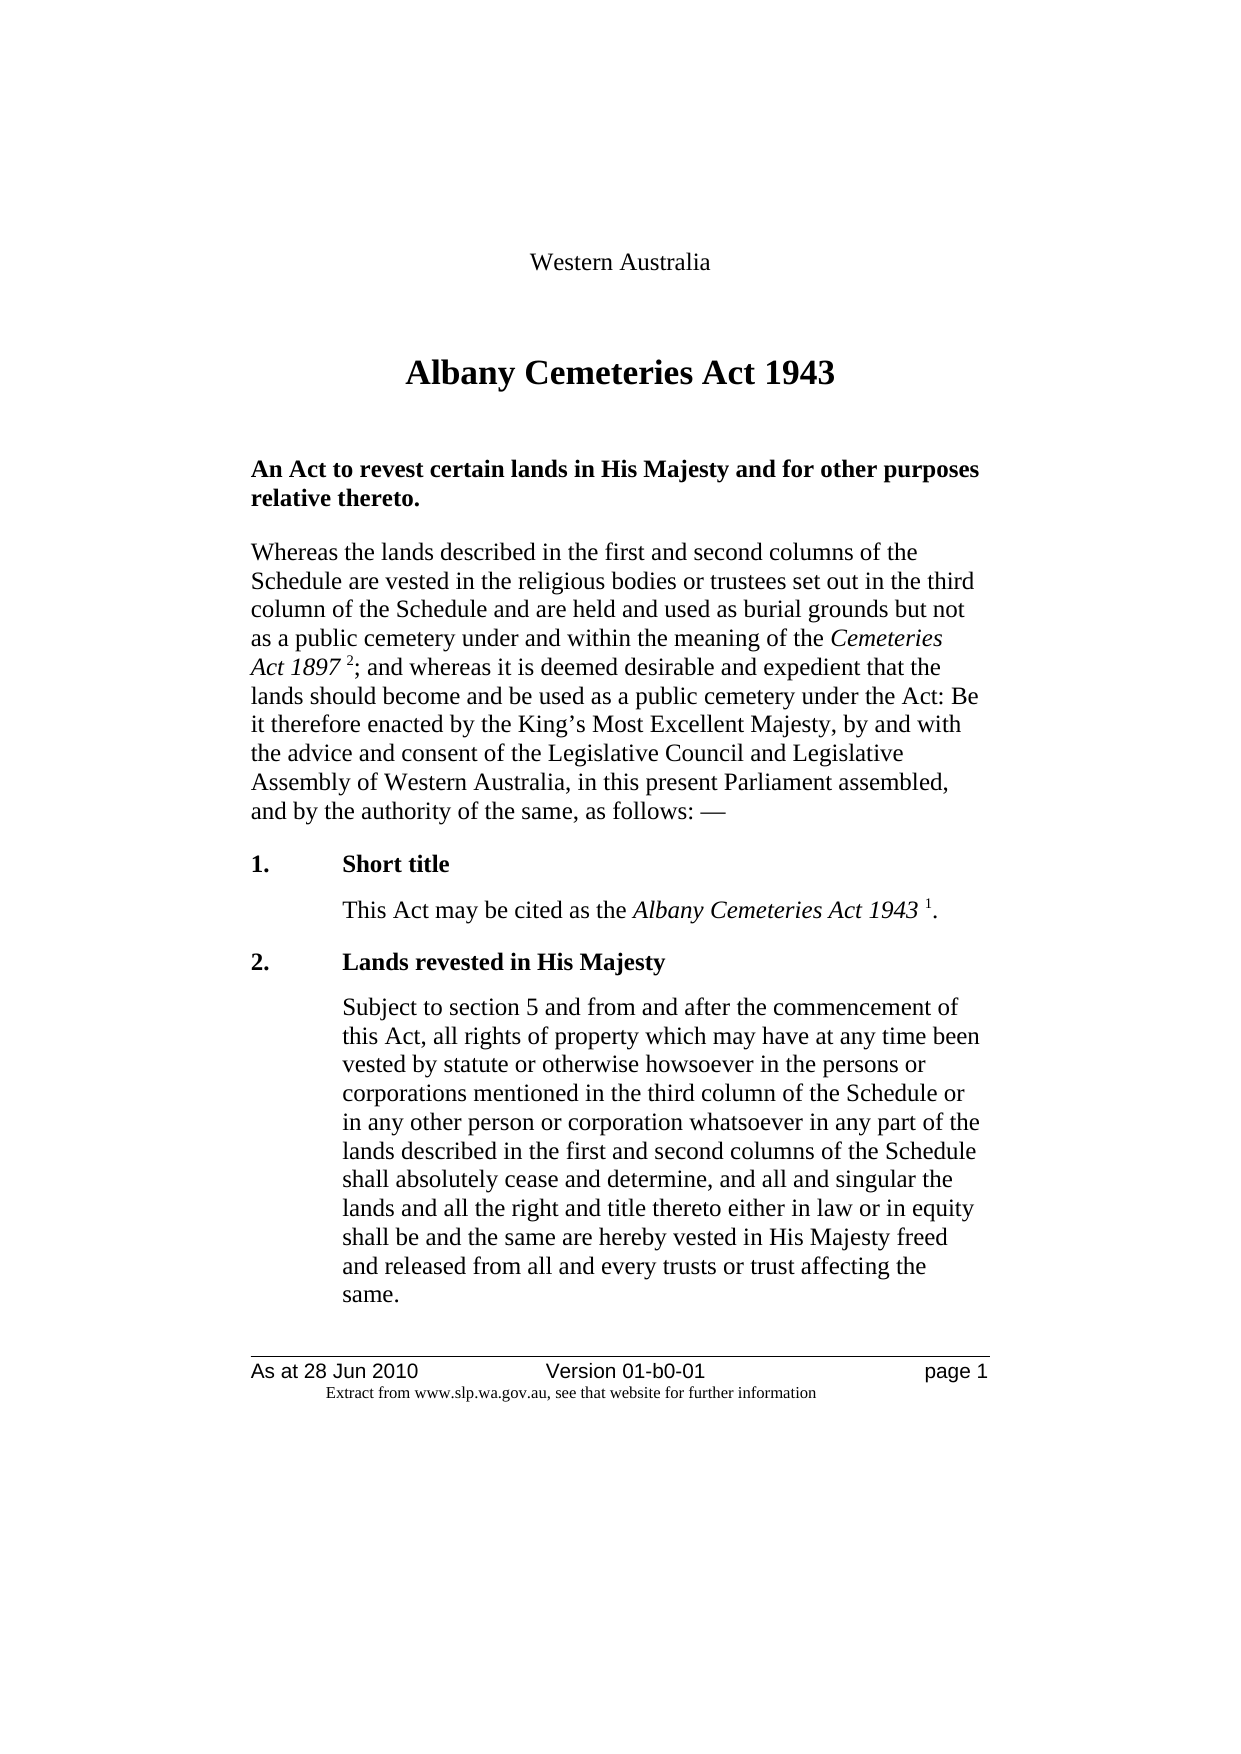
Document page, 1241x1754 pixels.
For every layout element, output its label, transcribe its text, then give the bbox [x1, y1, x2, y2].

text Whereas the lands described in the first and second columns of the Schedule are vested in the religious bodies or trustees set out in the third column of the Schedule and are held and used as burial grounds but not as a public cemetery under and within the meaning of the Cemeteries Act 1897 2; and whereas it is deemed desirable and expedient that the lands should become and be used as a public cemetery under the Act: Be it therefore enacted by the King’s Most Excellent Majesty, by and with the advice and consent of the Legislative Council and Legislative Assembly of Western Australia, in this present Parliament assembled, and by the authority of the same, as follows: — [251, 537, 990, 824]
text This Act may be cited as the Albany Cemeteries Act 1943 1. [251, 895, 990, 924]
text Albany Cemeteries Act 1943 [251, 351, 990, 392]
subtitle 2. Lands revested in His Majesty [251, 947, 990, 975]
text Western Australia [251, 247, 990, 276]
subtitle 1. Short title [251, 849, 990, 878]
text Subject to section 5 and from and after the commencement of this Act, all rights of property which may have at any time been vested by statute or otherwise howsoever in the persons or corporations mentioned in the third column of the Schedule or in any other person or corporation whatsoever in any part of the lands described in the first and second columns of the Schedule shall absolutely cease and determine, and all and singular the lands and all the right and title thereto either in law or in equity shall be and the same are hereby vested in His Majesty freed and released from all and every trusts or trust affecting the same. [251, 992, 990, 1308]
title An Act to revest certain lands in His Majesty and for other purposes relative thereto. [251, 454, 990, 512]
